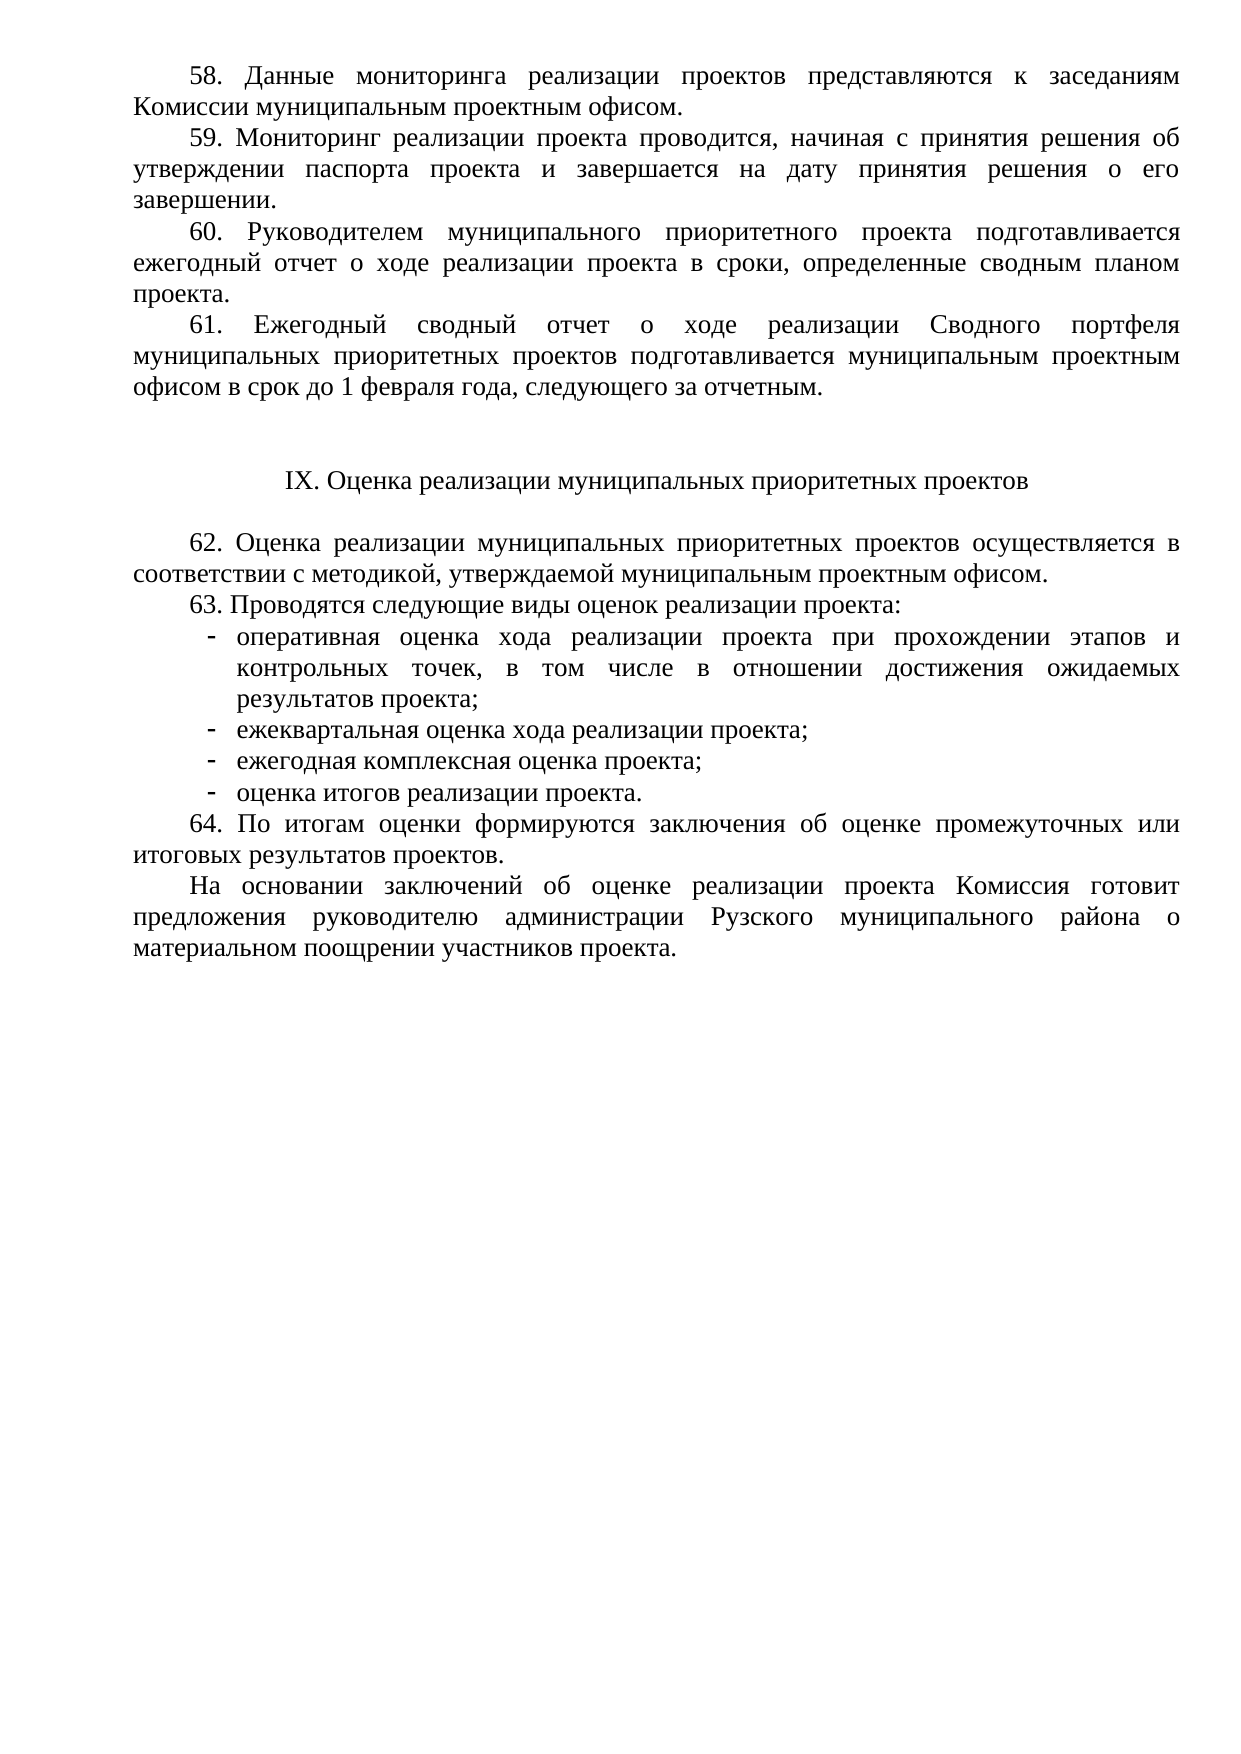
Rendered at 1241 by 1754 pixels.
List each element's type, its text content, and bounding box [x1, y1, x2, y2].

text 64. По итогам оценки формируются заключения об оценке промежуточных или итоговых результатов проектов. [133, 807, 1181, 869]
text 62. Оценка реализации муниципальных приоритетных проектов осуществляется в соответствии с методикой, утверждаемой муниципальным проектным офисом. [133, 526, 1181, 588]
list ежегодная комплексная оценка проекта; [207, 744, 1181, 776]
text На основании заключений об оценке реализации проекта Комиссия готовит предложения руководителю администрации Рузского муниципального района о материальном поощрении участников проекта. [133, 869, 1181, 963]
text 58. Данные мониторинга реализации проектов представляются к заседаниям Комиссии муниципальным проектным офисом. [133, 59, 1181, 121]
text 59. Мониторинг реализации проекта проводится, начиная с принятия решения об утверждении паспорта проекта и завершается на дату принятия решения о его завершении. [133, 121, 1181, 215]
text 61. Ежегодный сводный отчет о ходе реализации Сводного портфеля муниципальных приоритетных проектов подготавливается муниципальным проектным офисом в срок до 1 февраля года, следующего за отчетным. [133, 308, 1181, 402]
text 60. Руководителем муниципального приоритетного проекта подготавливается ежегодный отчет о ходе реализации проекта в сроки, определенные сводным планом проекта. [133, 215, 1181, 308]
text IX. Оценка реализации муниципальных приоритетных проектов [133, 464, 1181, 495]
list оценка итогов реализации проекта. [207, 776, 1181, 807]
list ежеквартальная оценка хода реализации проекта; [207, 713, 1181, 744]
list оперативная оценка хода реализации проекта при прохождении этапов и контрольных точек, в том числе в отношении достижения ожидаемых результатов проекта; [207, 620, 1181, 713]
text 63. Проводятся следующие виды оценок реализации проекта: [133, 588, 1181, 620]
